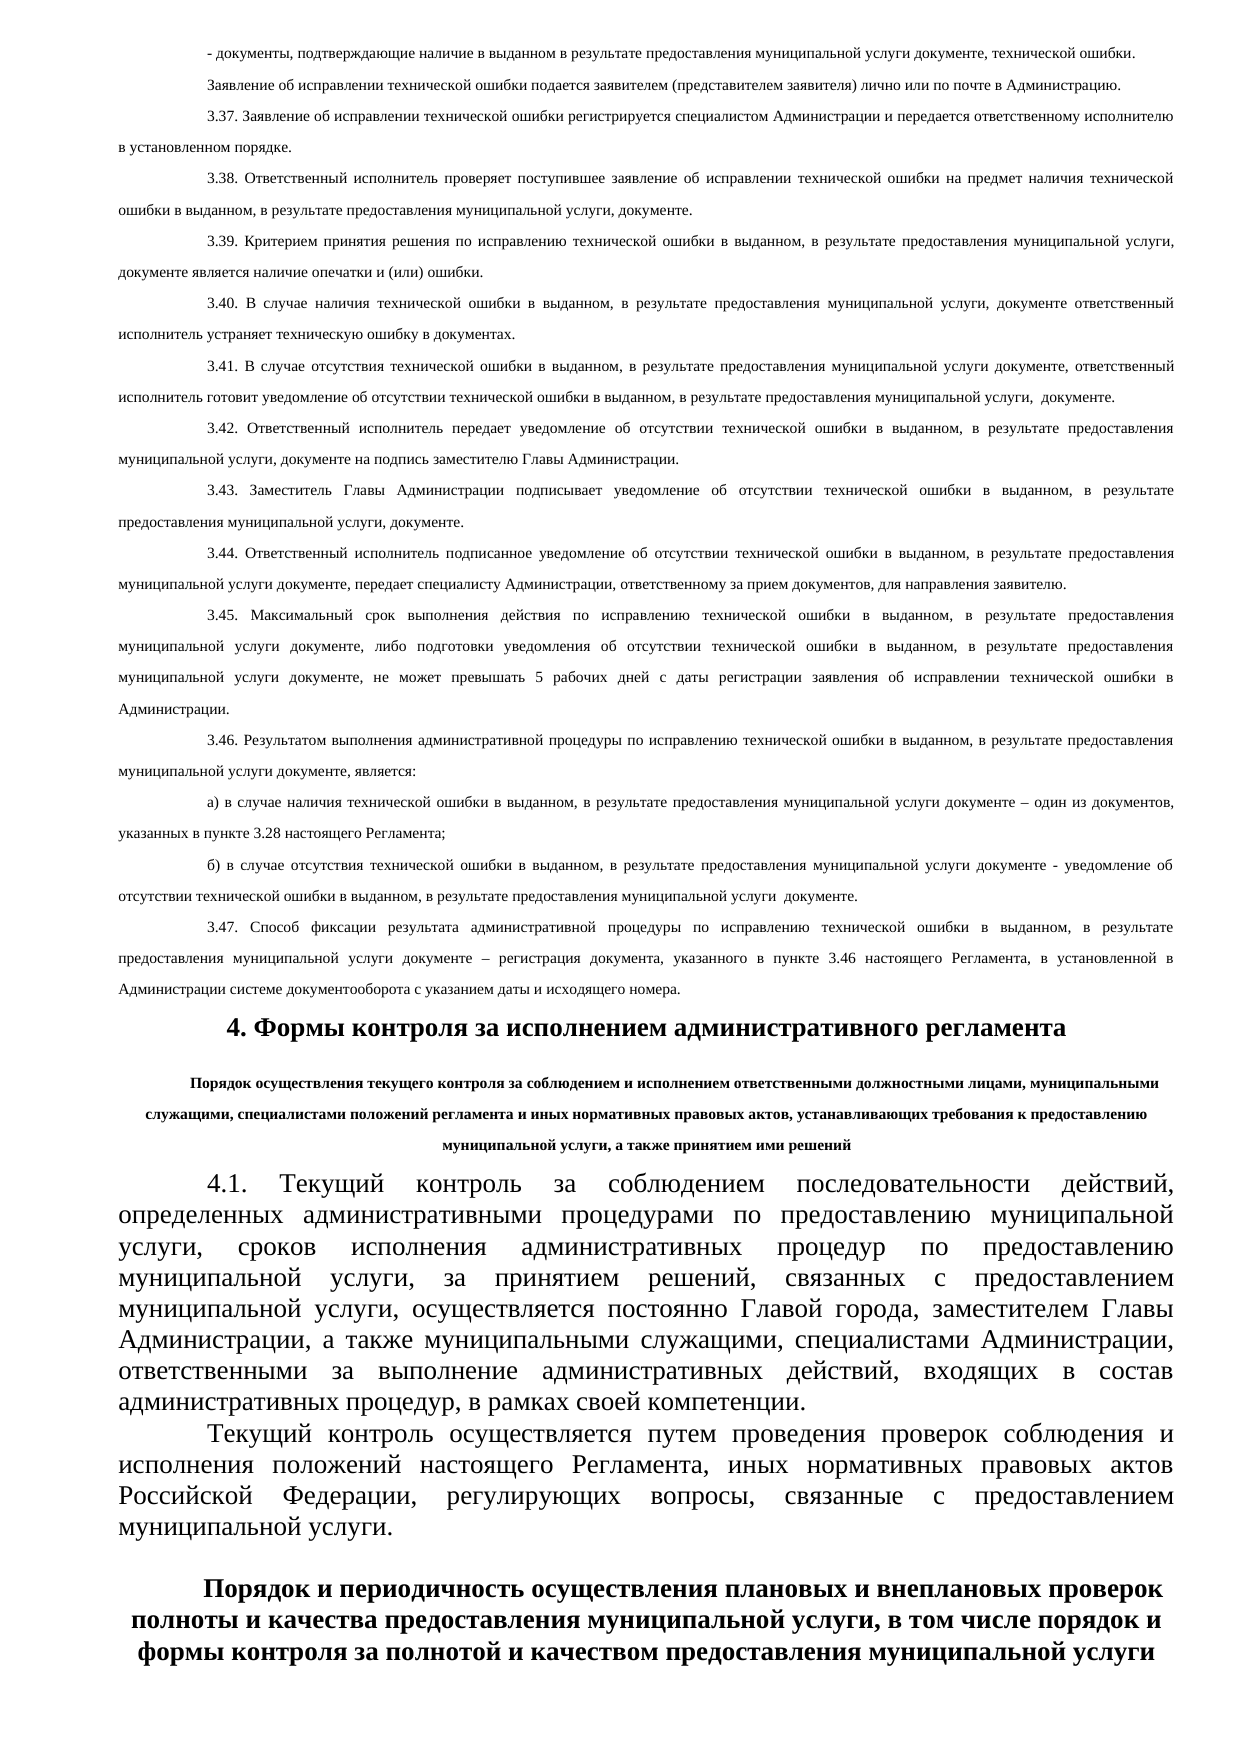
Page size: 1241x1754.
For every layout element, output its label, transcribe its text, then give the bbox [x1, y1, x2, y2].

text - документы, подтверждающие наличие в выданном в результате предоставления муниципальной услуги документе, технической ошибки. [118, 44, 1175, 76]
text Порядок и периодичность осуществления плановых и внеплановых проверок полноты и качества предоставления муниципальной услуги, в том числе порядок и формы контроля за полнотой и качеством предоставления муниципальной услуги [118, 1572, 1175, 1666]
text 3.37. Заявление об исправлении технической ошибки регистрируется специалистом Администрации и передается ответственному исполнителю в установленном порядке. [118, 107, 1175, 169]
text 3.42. Ответственный исполнитель передает уведомление об отсутствии технической ошибки в выданном, в результате предоставления муниципальной услуги, документе на подпись заместителю Главы Администрации. [118, 419, 1175, 481]
text 3.43. Заместитель Главы Администрации подписывает уведомление об отсутствии технической ошибки в выданном, в результате предоставления муниципальной услуги, документе. [118, 481, 1175, 543]
text а) в случае наличия технической ошибки в выданном, в результате предоставления муниципальной услуги документе – один из документов, указанных в пункте 3.28 настоящего Регламента; [118, 793, 1175, 855]
text Текущий контроль осуществляется путем проведения проверок соблюдения и исполнения положений настоящего Регламента, иных нормативных правовых актов Российской Федерации, регулирующих вопросы, связанные с предоставлением муниципальной услуги. [118, 1417, 1175, 1541]
text б) в случае отсутствия технической ошибки в выданном, в результате предоставления муниципальной услуги документе - уведомление об отсутствии технической ошибки в выданном, в результате предоставления муниципальной услуги документе. [118, 856, 1175, 918]
text 4.1. Текущий контроль за соблюдением последовательности действий, определенных административными процедурами по предоставлению муниципальной услуги, сроков исполнения административных процедур по предоставлению муниципальной услуги, за принятием решений, связанных с предоставлением муниципальной услуги, осуществляется постоянно Главой города, заместителем Главы Администрации, а также муниципальными служащими, специалистами Администрации, ответственными за выполнение административных действий, входящих в состав административных процедур, в рамках своей компетенции. [118, 1167, 1175, 1417]
text Порядок осуществления текущего контроля за соблюдением и исполнением ответственными должностными лицами, муниципальными служащими, специалистами положений регламента и иных нормативных правовых актов, устанавливающих требования к предоставлению муниципальной услуги, а также принятием ими решений [118, 1074, 1175, 1167]
text 3.41. В случае отсутствия технической ошибки в выданном, в результате предоставления муниципальной услуги документе, ответственный исполнитель готовит уведомление об отсутствии технической ошибки в выданном, в результате предоставления муниципальной услуги, документе. [118, 356, 1175, 419]
text 3.45. Максимальный срок выполнения действия по исправлению технической ошибки в выданном, в результате предоставления муниципальной услуги документе, либо подготовки уведомления об отсутствии технической ошибки в выданном, в результате предоставления муниципальной услуги документе, не может превышать 5 рабочих дней с даты регистрации заявления об исправлении технической ошибки в Администрации. [118, 606, 1175, 731]
text Заявление об исправлении технической ошибки подается заявителем (представителем заявителя) лично или по почте в Администрацию. [118, 76, 1175, 107]
text 4. Формы контроля за исполнением административного регламента [118, 1012, 1175, 1043]
text 3.39. Критерием принятия решения по исправлению технической ошибки в выданном, в результате предоставления муниципальной услуги, документе является наличие опечатки и (или) ошибки. [118, 232, 1175, 294]
text 3.38. Ответственный исполнитель проверяет поступившее заявление об исправлении технической ошибки на предмет наличия технической ошибки в выданном, в результате предоставления муниципальной услуги, документе. [118, 169, 1175, 232]
text 3.44. Ответственный исполнитель подписанное уведомление об отсутствии технической ошибки в выданном, в результате предоставления муниципальной услуги документе, передает специалисту Администрации, ответственному за прием документов, для направления заявителю. [118, 544, 1175, 606]
text 3.47. Способ фиксации результата административной процедуры по исправлению технической ошибки в выданном, в результате предоставления муниципальной услуги документе – регистрация документа, указанного в пункте 3.46 настоящего Регламента, в установленной в Администрации системе документооборота с указанием даты и исходящего номера. [118, 918, 1175, 1011]
text 3.46. Результатом выполнения административной процедуры по исправлению технической ошибки в выданном, в результате предоставления муниципальной услуги документе, является: [118, 731, 1175, 793]
text 3.40. В случае наличия технической ошибки в выданном, в результате предоставления муниципальной услуги, документе ответственный исполнитель устраняет техническую ошибку в документах. [118, 294, 1175, 356]
